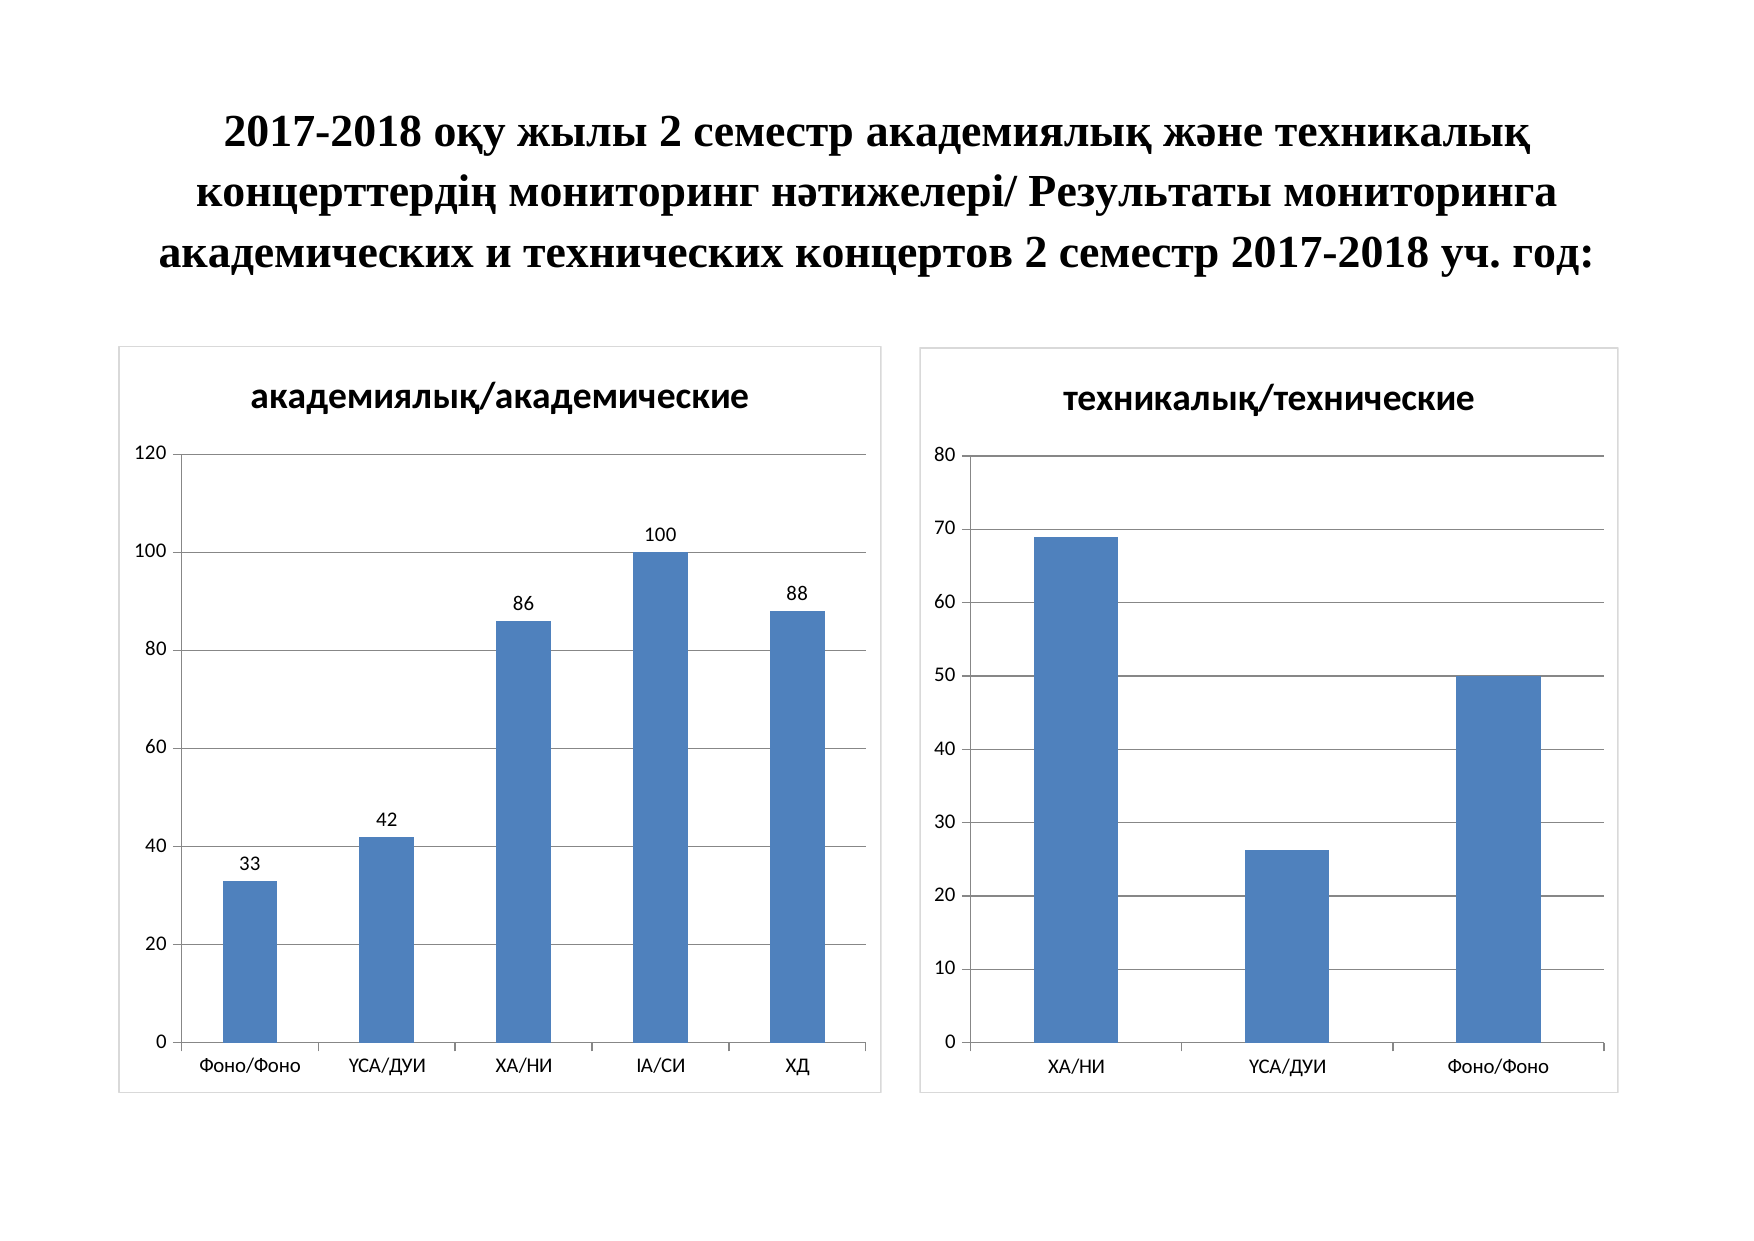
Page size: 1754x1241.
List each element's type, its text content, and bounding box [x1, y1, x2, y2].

text 2017-2018 оқу жылы 2 семестр академиялық және техникалық концерттердің мониторинг нәтижелері/ Результаты мониторинга академических и технических концертов 2 семестр 2017-2018 уч. год: [118, 103, 1636, 277]
